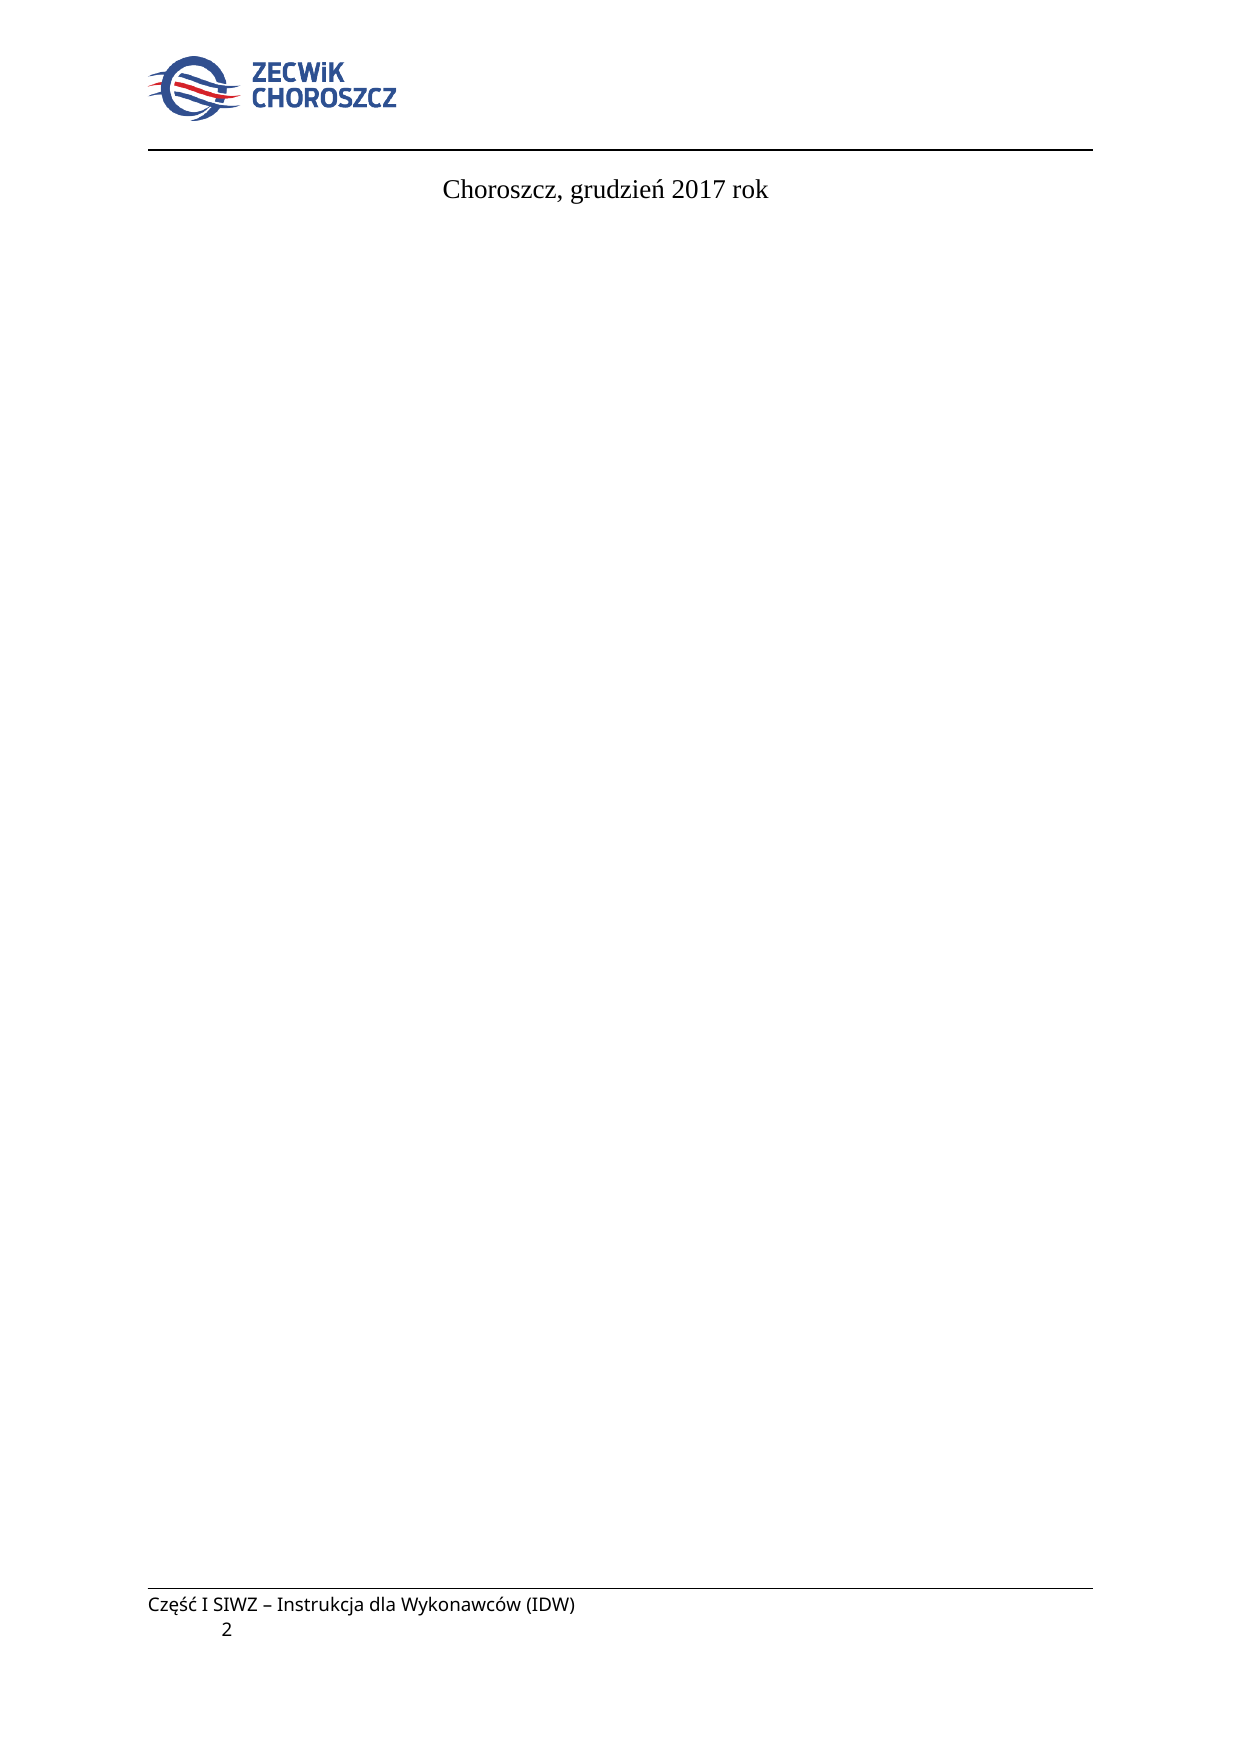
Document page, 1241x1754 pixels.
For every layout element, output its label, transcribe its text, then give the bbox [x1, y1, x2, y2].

picture [147, 56, 397, 123]
text Choroszcz, grudzień 2017 rok [118, 177, 1093, 203]
